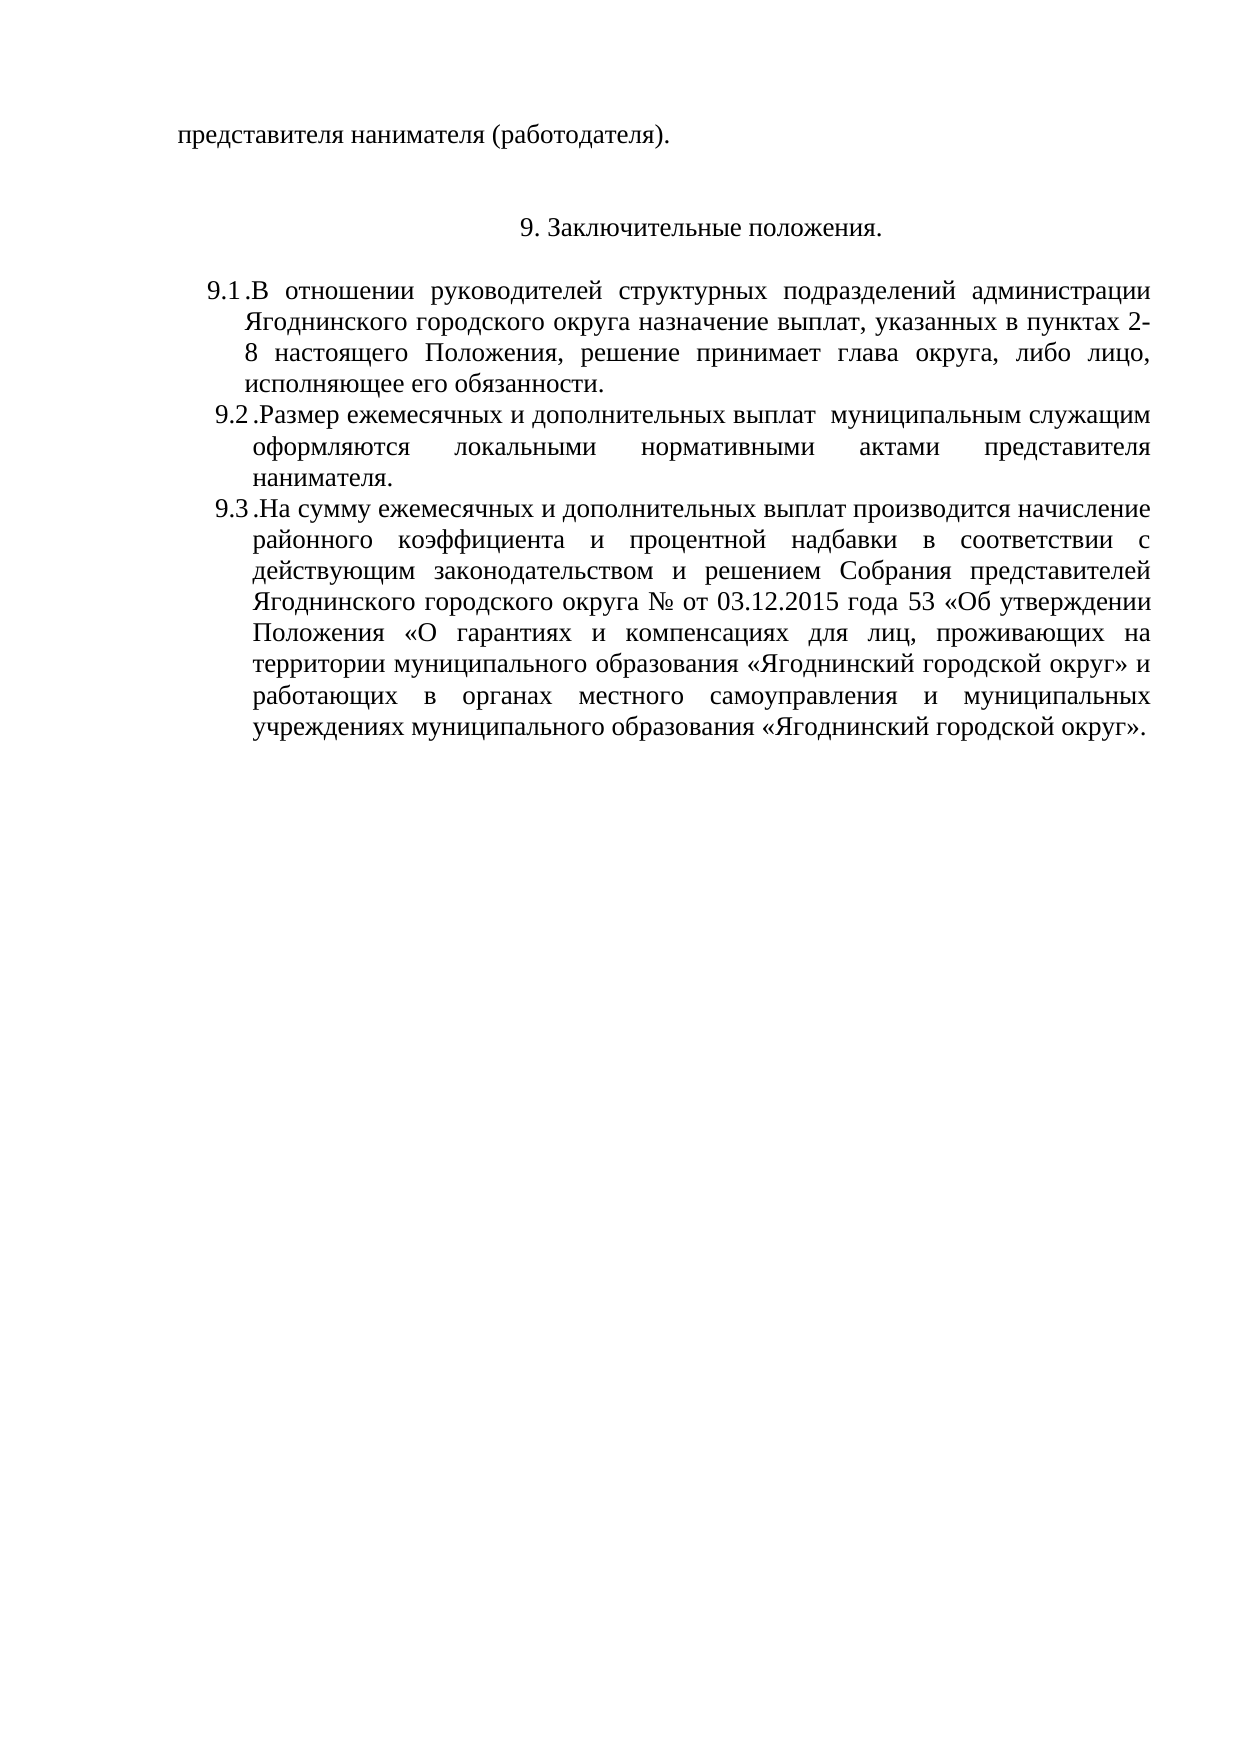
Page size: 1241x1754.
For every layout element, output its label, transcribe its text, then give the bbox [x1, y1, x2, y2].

text 9. Заключительные положения. [177, 212, 1152, 243]
list .На сумму ежемесячных и дополнительных выплат производится начисление районного коэффициента и процентной надбавки в соответствии с действующим законодательством и решением Собрания представителей Ягоднинского городского округа № от 03.12.2015 года 53 «Об утверждении Положения «О гарантиях и компенсациях для лиц, проживающих на территории муниципального образования «Ягоднинский городской округ» и работающих в органах местного самоуправления и муниципальных учреждениях муниципального образования «Ягоднинский городской округ». [215, 492, 1152, 741]
list .Размер ежемесячных и дополнительных выплат муниципальным служащим оформляются локальными нормативными актами представителя нанимателя. [215, 398, 1152, 492]
list .В отношении руководителей структурных подразделений администрации Ягоднинского городского округа назначение выплат, указанных в пунктах 2-8 настоящего Положения, решение принимает глава округа, либо лицо, исполняющее его обязанности. [207, 274, 1152, 398]
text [177, 118, 1152, 149]
